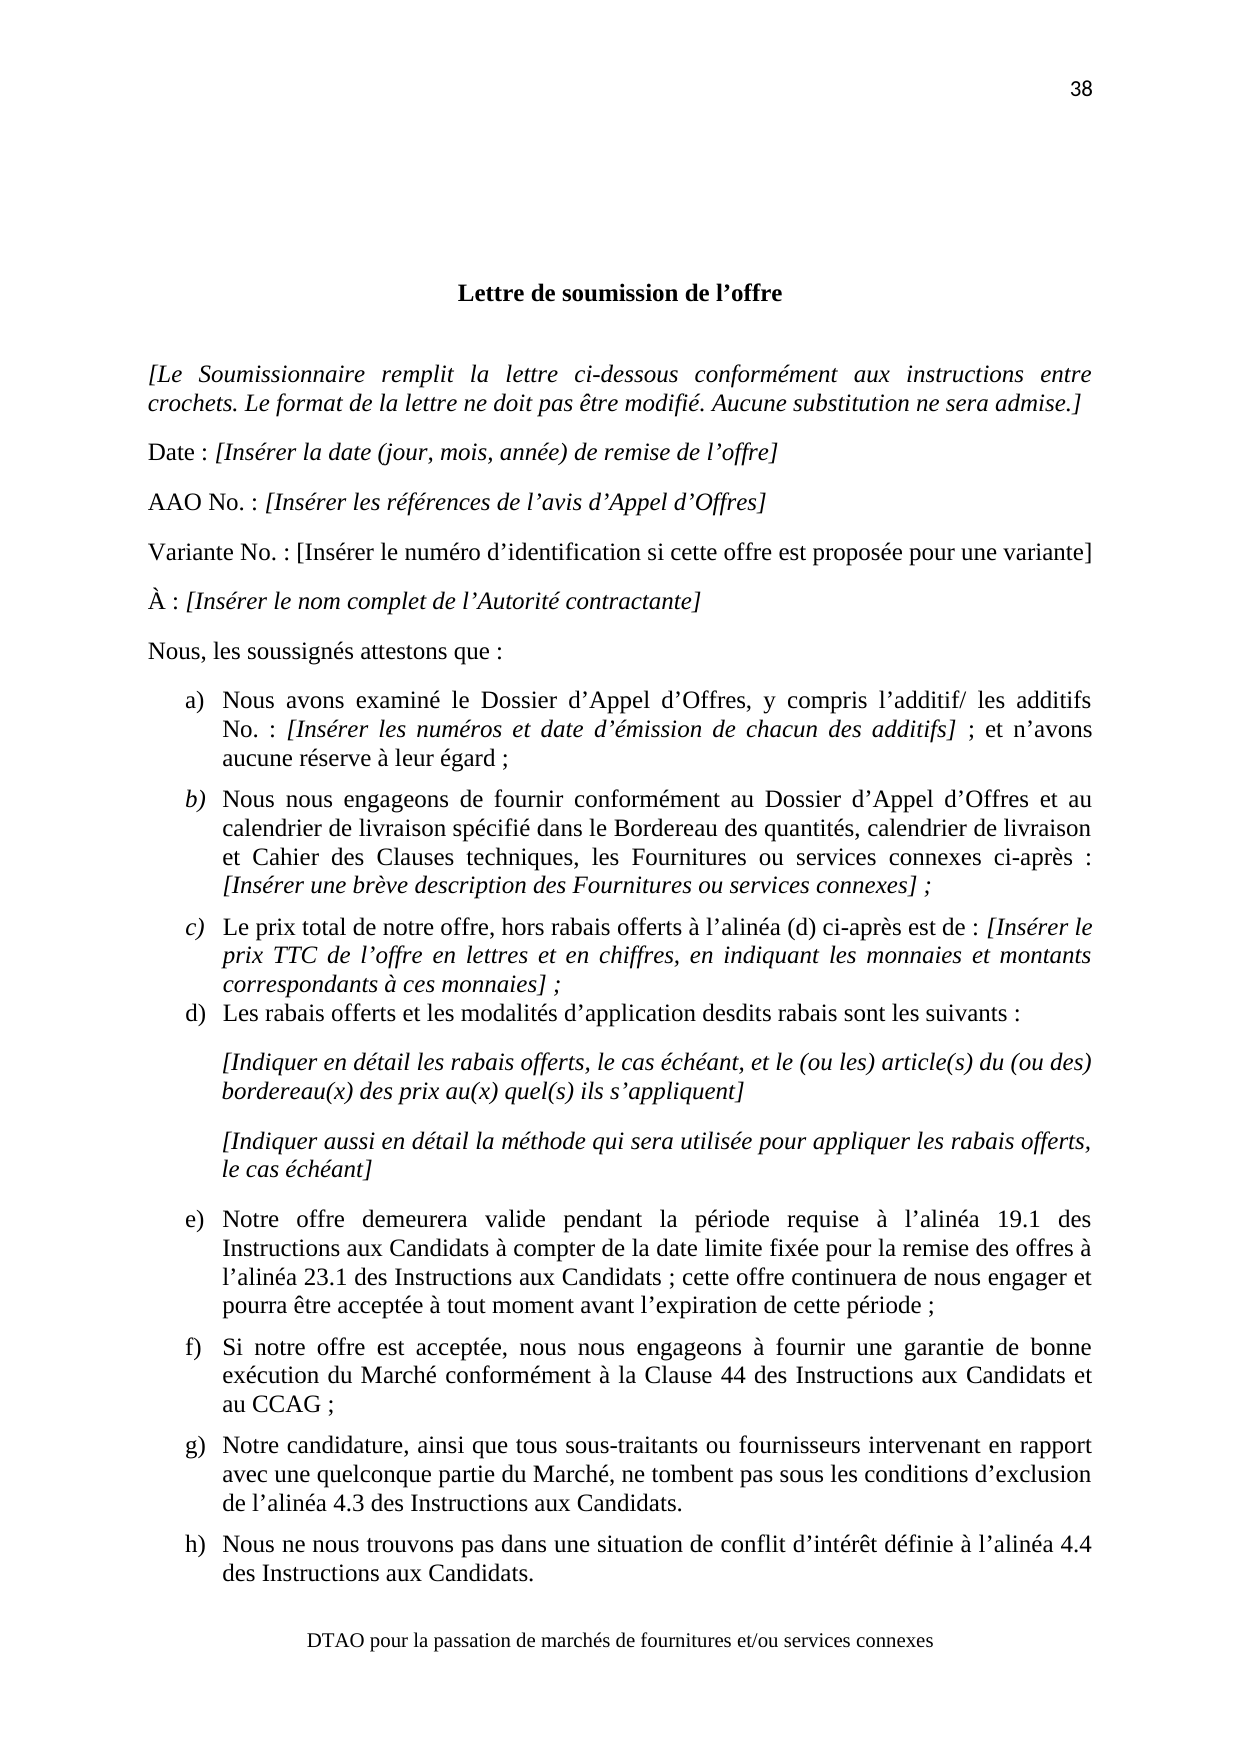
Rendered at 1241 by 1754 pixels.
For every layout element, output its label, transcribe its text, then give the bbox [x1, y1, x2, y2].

list Notre offre demeurera valide pendant la période requise à l’alinéa 19.1 des Instructions aux Candidats à compter de la date limite fixée pour la remise des offres à l’alinéa 23.1 des Instructions aux Candidats ; cette offre continuera de nous engager et pourra être acceptée à tout moment avant l’expiration de cette période ; [185, 1204, 1093, 1319]
text [Indiquer en détail les rabais offerts, le cas échéant, et le (ou les) article(s) du (ou des) bordereau(x) des prix au(x) quel(s) ils s’appliquent] [221, 1047, 1093, 1105]
list Les rabais offerts et les modalités d’application desdits rabais sont les suivants : [185, 998, 1093, 1027]
text À : [Insérer le nom complet de l’Autorité contractante] [148, 586, 1093, 615]
list Notre candidature, ainsi que tous sous-traitants ou fournisseurs intervenant en rapport avec une quelconque partie du Marché, ne tombent pas sous les conditions d’exclusion de l’alinéa 4.3 des Instructions aux Candidats. [185, 1430, 1093, 1517]
text Nous, les soussignés attestons que : [148, 636, 1093, 664]
text AAO No. : [Insérer les références de l’avis d’Appel d’Offres] [148, 487, 1093, 516]
text [Indiquer aussi en détail la méthode qui sera utilisée pour appliquer les rabais offerts, le cas échéant] [221, 1126, 1093, 1183]
text Date : [Insérer la date (jour, mois, année) de remise de l’offre] [148, 437, 1093, 466]
list Nous nous engageons de fournir conformément au Dossier d’Appel d’Offres et au calendrier de livraison spécifié dans le Bordereau des quantités, calendrier de livraison et Cahier des Clauses techniques, les Fournitures ou services connexes ci-après : [Insérer une brève description des Fournitures ou services connexes] ; [185, 784, 1093, 899]
list Nous ne nous trouvons pas dans une situation de conflit d’intérêt définie à l’alinéa 4.4 des Instructions aux Candidats. [185, 1529, 1093, 1587]
list Si notre offre est acceptée, nous nous engageons à fournir une garantie de bonne exécution du Marché conformément à la Clause 44 des Instructions aux Candidats et au CCAG ; [185, 1332, 1093, 1418]
text [Le Soumissionnaire remplit la lettre ci-dessous conformément aux instructions entre crochets. Le format de la lettre ne doit pas être modifié. Aucune substitution ne sera admise.] [148, 359, 1093, 417]
list Nous avons examiné le Dossier d’Appel d’Offres, y compris l’additif/ les additifs No. : [Insérer les numéros et date d’émission de chacun des additifs] ; et n’avons aucune réserve à leur égard ; [185, 685, 1093, 772]
list Le prix total de notre offre, hors rabais offerts à l’alinéa (d) ci-après est de : [Insérer le prix TTC de l’offre en lettres et en chiffres, en indiquant les monnaies et montants correspondants à ces monnaies] ; [185, 912, 1093, 998]
subtitle Lettre de soumission de l’offre [148, 278, 1093, 307]
text Variante No. : [Insérer le numéro d’identification si cette offre est proposée pour une variante] [148, 537, 1093, 565]
